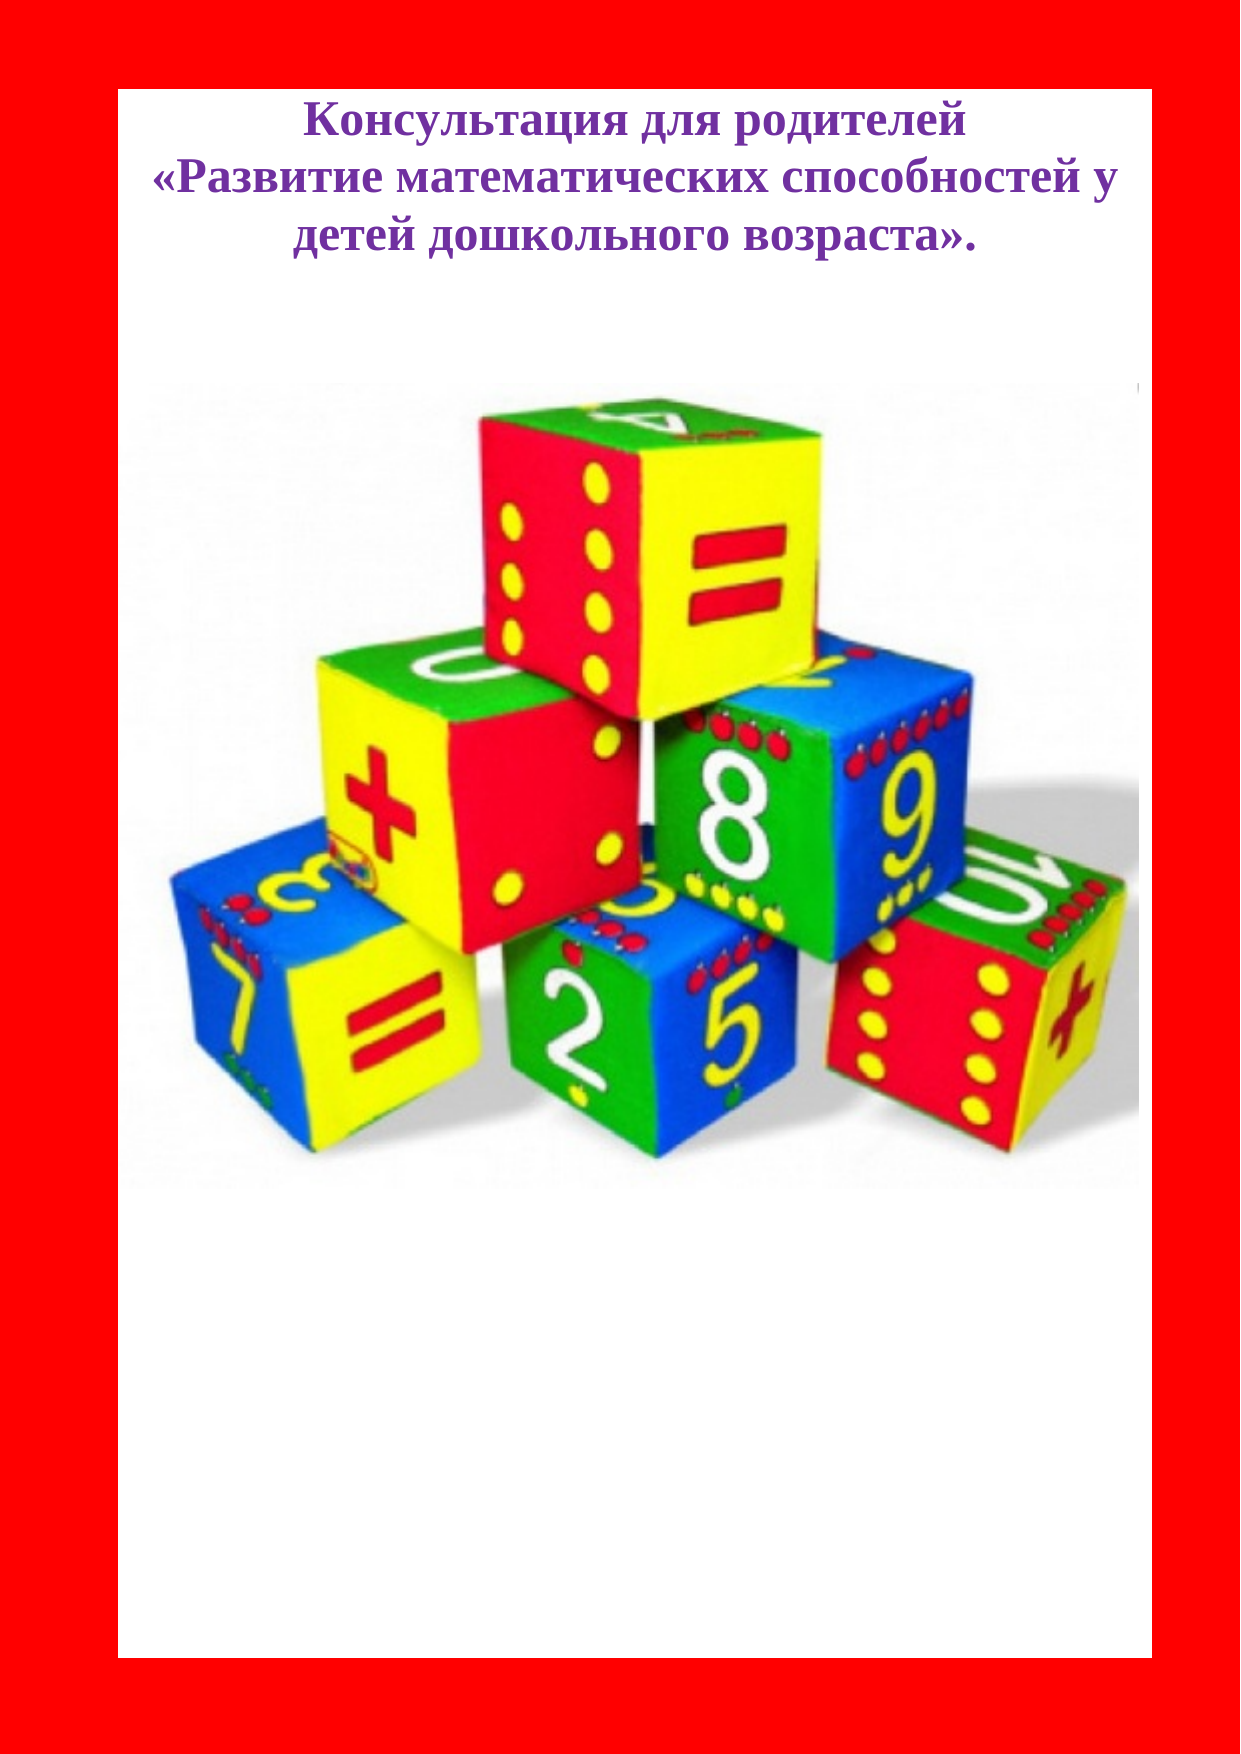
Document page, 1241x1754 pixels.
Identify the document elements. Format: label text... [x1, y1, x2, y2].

text «Развитие математических способностей у детей дошкольного возраста». [118, 146, 1152, 261]
text Консультация для родителей [118, 89, 1152, 146]
picture [118, 383, 1139, 1189]
